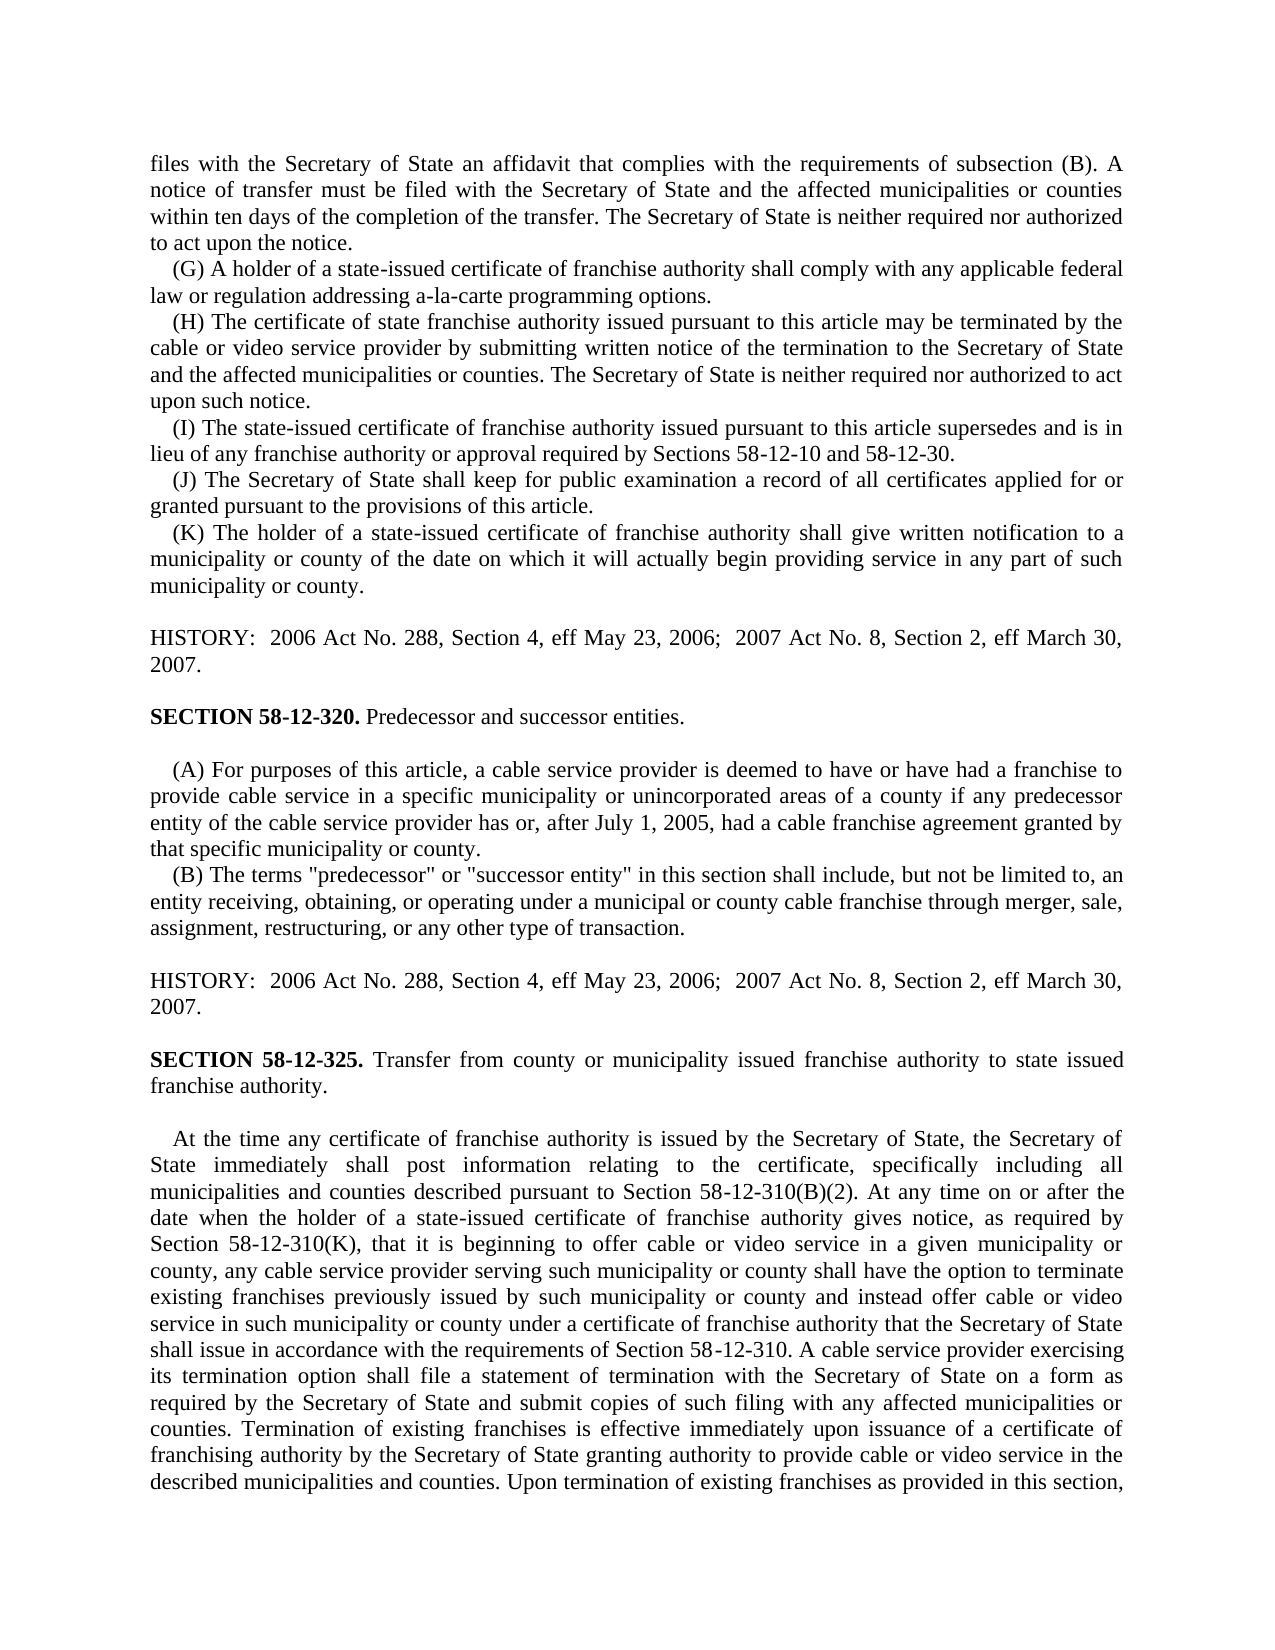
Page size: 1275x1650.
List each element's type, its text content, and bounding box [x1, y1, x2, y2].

text (B) The terms "predecessor" or "successor entity" in this section shall include, but not be limited to, an entity receiving, obtaining, or operating under a municipal or county cable franchise through merger, sale, assignment, restructuring, or any other type of transaction. [150, 862, 1125, 941]
text HISTORY: 2006 Act No. 288, Section 4, eff May 23, 2006; 2007 Act No. 8, Section 2, eff March 30, 2007. [150, 624, 1125, 677]
text (G) A holder of a state-issued certificate of franchise authority shall comply with any applicable federal law or regulation addressing a-la-carte programming options. [150, 255, 1125, 308]
text (K) The holder of a state-issued certificate of franchise authority shall give written notification to a municipality or county of the date on which it will actually begin providing service in any part of such municipality or county. [150, 519, 1125, 598]
text (I) The state-issued certificate of franchise authority issued pursuant to this article supersedes and is in lieu of any franchise authority or approval required by Sections 58-12-10 and 58-12-30. [150, 413, 1125, 466]
text (A) For purposes of this article, a cable service provider is deemed to have or have had a franchise to provide cable service in a specific municipality or unincorporated areas of a county if any predecessor entity of the cable service provider has or, after July 1, 2005, had a cable franchise agreement granted by that specific municipality or county. [150, 756, 1125, 862]
text HISTORY: 2006 Act No. 288, Section 4, eff May 23, 2006; 2007 Act No. 8, Section 2, eff March 30, 2007. [150, 967, 1125, 1020]
text SECTION 58-12-325. Transfer from county or municipality issued franchise authority to state issued franchise authority. [150, 1046, 1125, 1099]
text (H) The certificate of state franchise authority issued pursuant to this article may be terminated by the cable or video service provider by submitting written notice of the termination to the Secretary of State and the affected municipalities or counties. The Secretary of State is neither required nor authorized to act upon such notice. [150, 308, 1125, 413]
text (J) The Secretary of State shall keep for public examination a record of all certificates applied for or granted pursuant to the provisions of this article. [150, 466, 1125, 519]
text SECTION 58-12-320. Predecessor and successor entities. [150, 703, 1125, 730]
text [150, 1125, 1125, 1494]
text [150, 150, 1125, 255]
